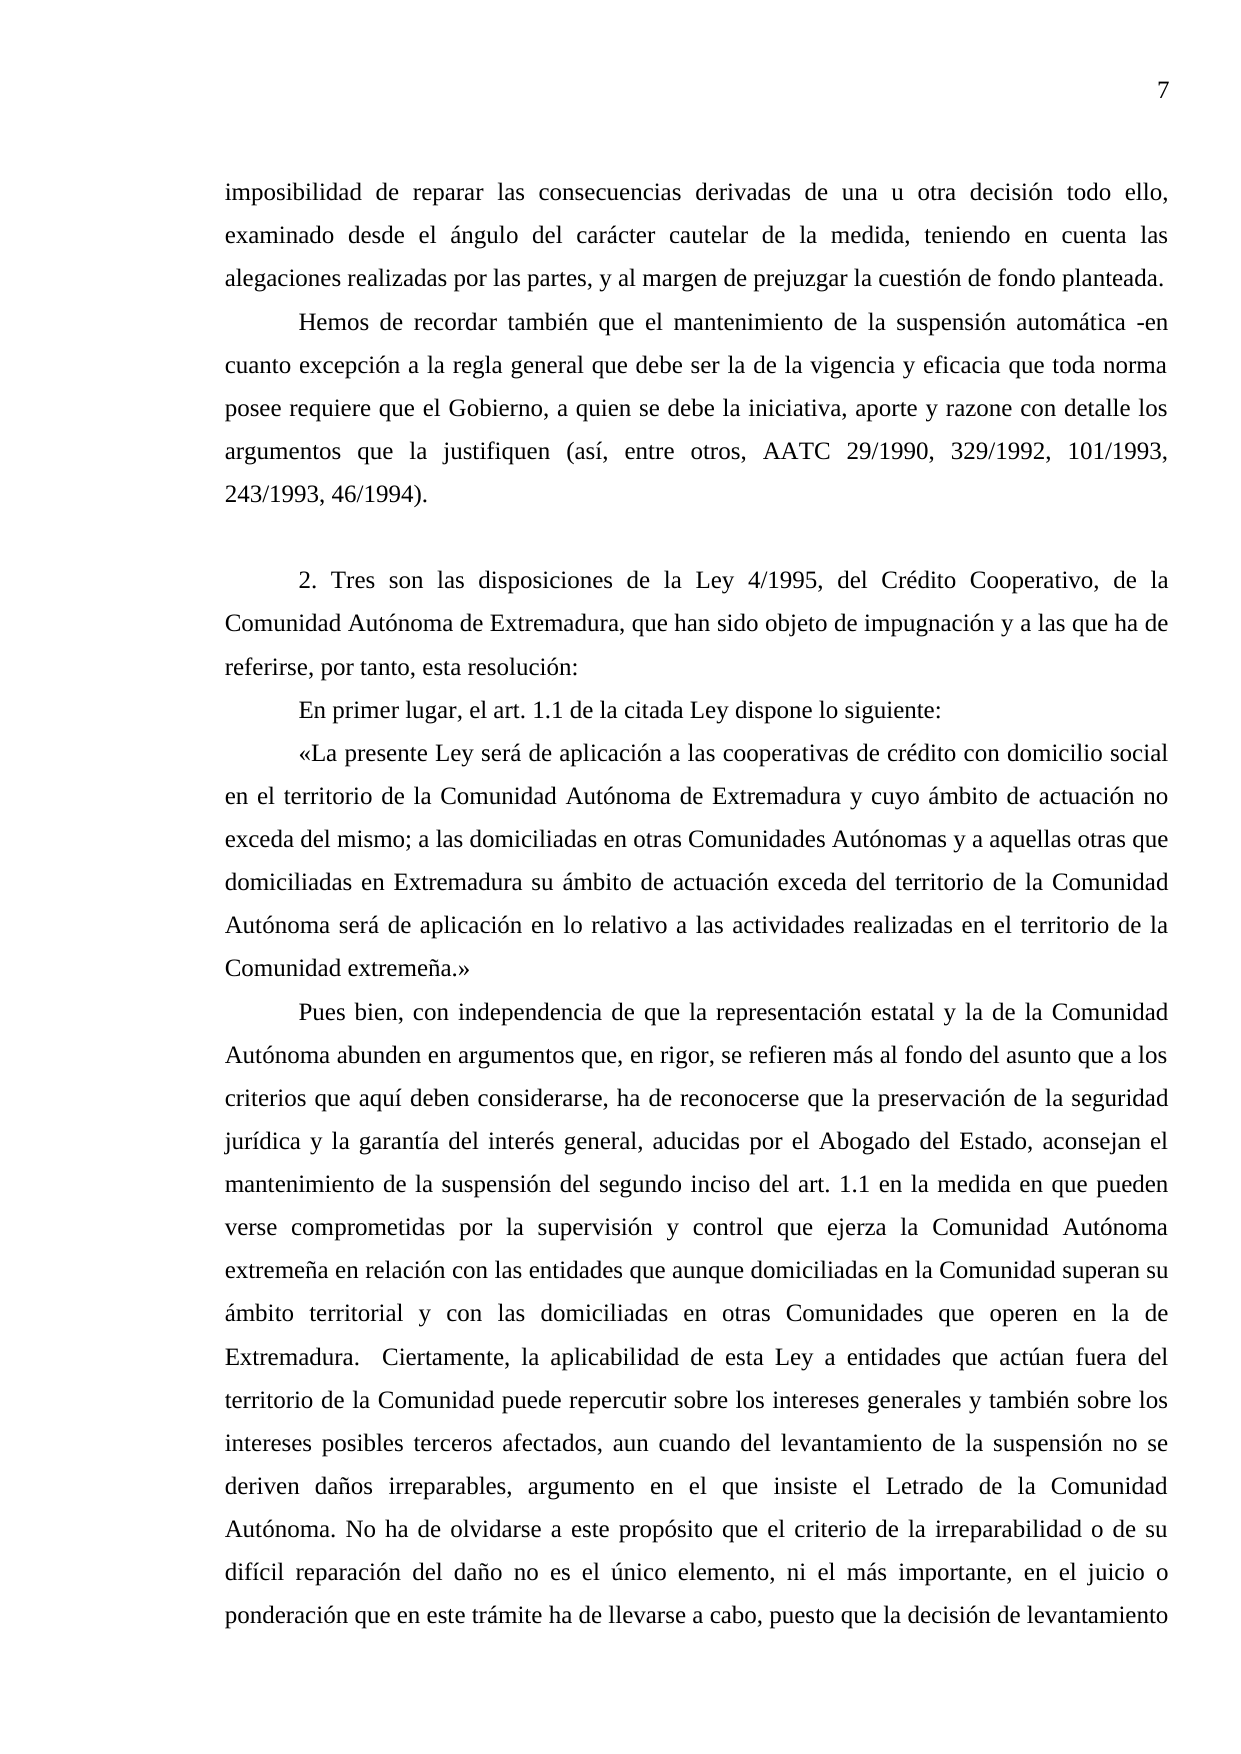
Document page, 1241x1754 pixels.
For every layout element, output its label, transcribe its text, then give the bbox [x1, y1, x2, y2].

text En primer lugar, el art. 1.1 de la citada Ley dispone lo siguiente: [224, 695, 1169, 723]
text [224, 997, 1169, 1629]
text 2. Tres son las disposiciones de la Ley 4/1995, del Crédito Cooperativo, de la Comunidad Autónoma de Extremadura, que han sido objeto de impugnación y a las que ha de referirse, por tanto, esta resolución: [224, 565, 1169, 680]
text Hemos de recordar también que el mantenimiento de la suspensión automática -en cuanto excepción a la regla general que debe ser la de la vigencia y eficacia que toda norma posee requiere que el Gobierno, a quien se debe la iniciativa, aporte y razone con detalle los argumentos que la justifiquen (así, entre otros, AATC 29/1990, 329/1992, 101/1993, 243/1993, 46/1994). [224, 307, 1169, 508]
text «La presente Ley será de aplicación a las cooperativas de crédito con domicilio social en el territorio de la Comunidad Autónoma de Extremadura y cuyo ámbito de actuación no exceda del mismo; a las domiciliadas en otras Comunidades Autónomas y a aquellas otras que domiciliadas en Extremadura su ámbito de actuación exceda del territorio de la Comunidad Autónoma será de aplicación en lo relativo a las actividades realizadas en el territorio de la Comunidad extremeña.» [224, 738, 1169, 982]
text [224, 177, 1169, 292]
